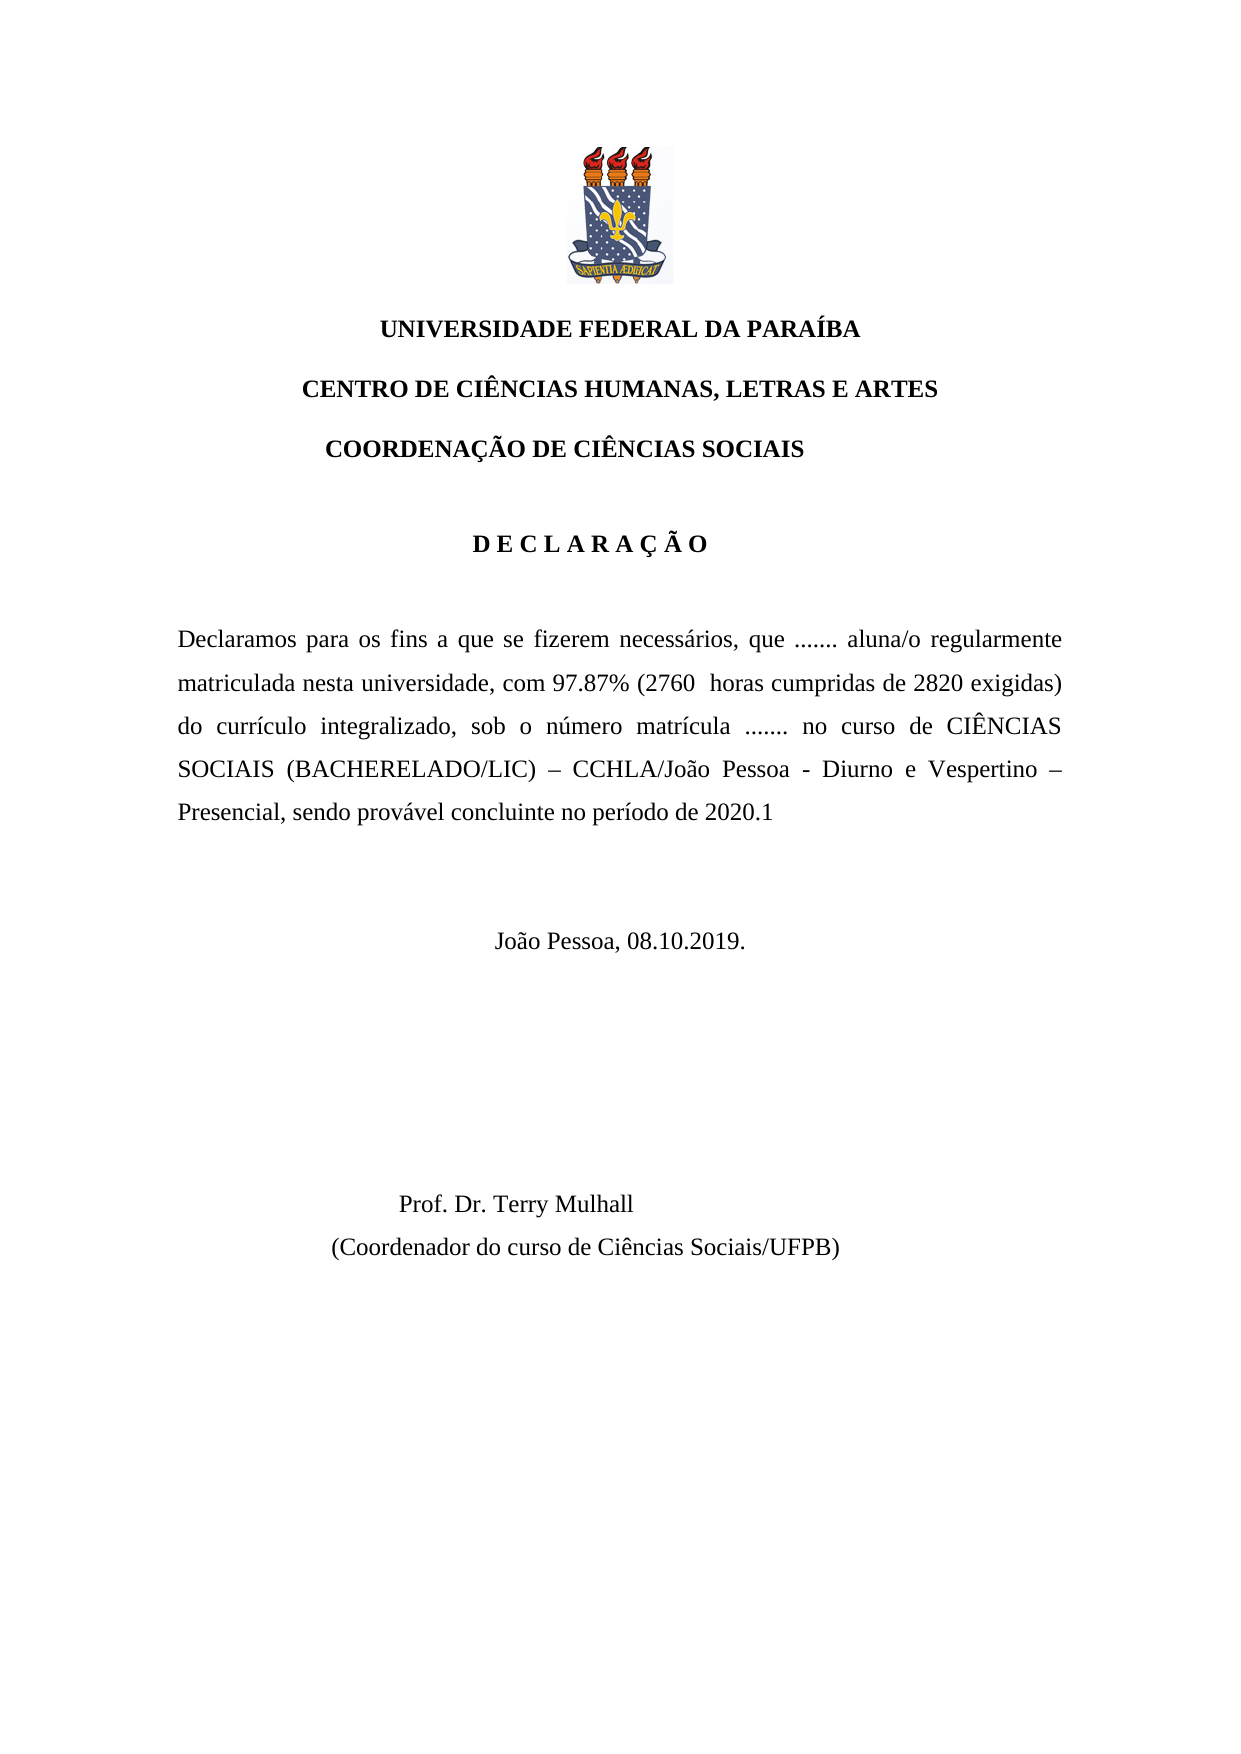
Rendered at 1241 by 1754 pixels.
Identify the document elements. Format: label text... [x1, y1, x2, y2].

text COORDENAÇÃO DE CIÊNCIAS SOCIAIS [251, 434, 1063, 462]
text CENTRO DE CIÊNCIAS HUMANAS, LETRAS E ARTES [177, 374, 1063, 403]
text UNIVERSIDADE FEDERAL DA PARAÍBA [177, 314, 1063, 343]
text João Pessoa, 08.10.2019. [177, 926, 1063, 955]
text Prof. Dr. Terry Mulhall [177, 1189, 1063, 1218]
text D E C L A R A Ç Ã O [398, 529, 1063, 558]
text (Coordenador do curso de Ciências Sociais/UFPB) [251, 1232, 1063, 1261]
picture [567, 147, 674, 284]
text Declaramos para os fins a que se fizerem necessários, que ....... aluna/o regularmente matriculada nesta universidade, com 97.87% (2760 horas cumpridas de 2820 exigidas) do currículo integralizado, sob o número matrícula ....... no curso de CIÊNCIAS SOCIAIS (BACHERELADO/LIC) – CCHLA/João Pessoa - Diurno e Vespertino – Presencial, sendo provável concluinte no período de 2020.1 [177, 624, 1063, 826]
